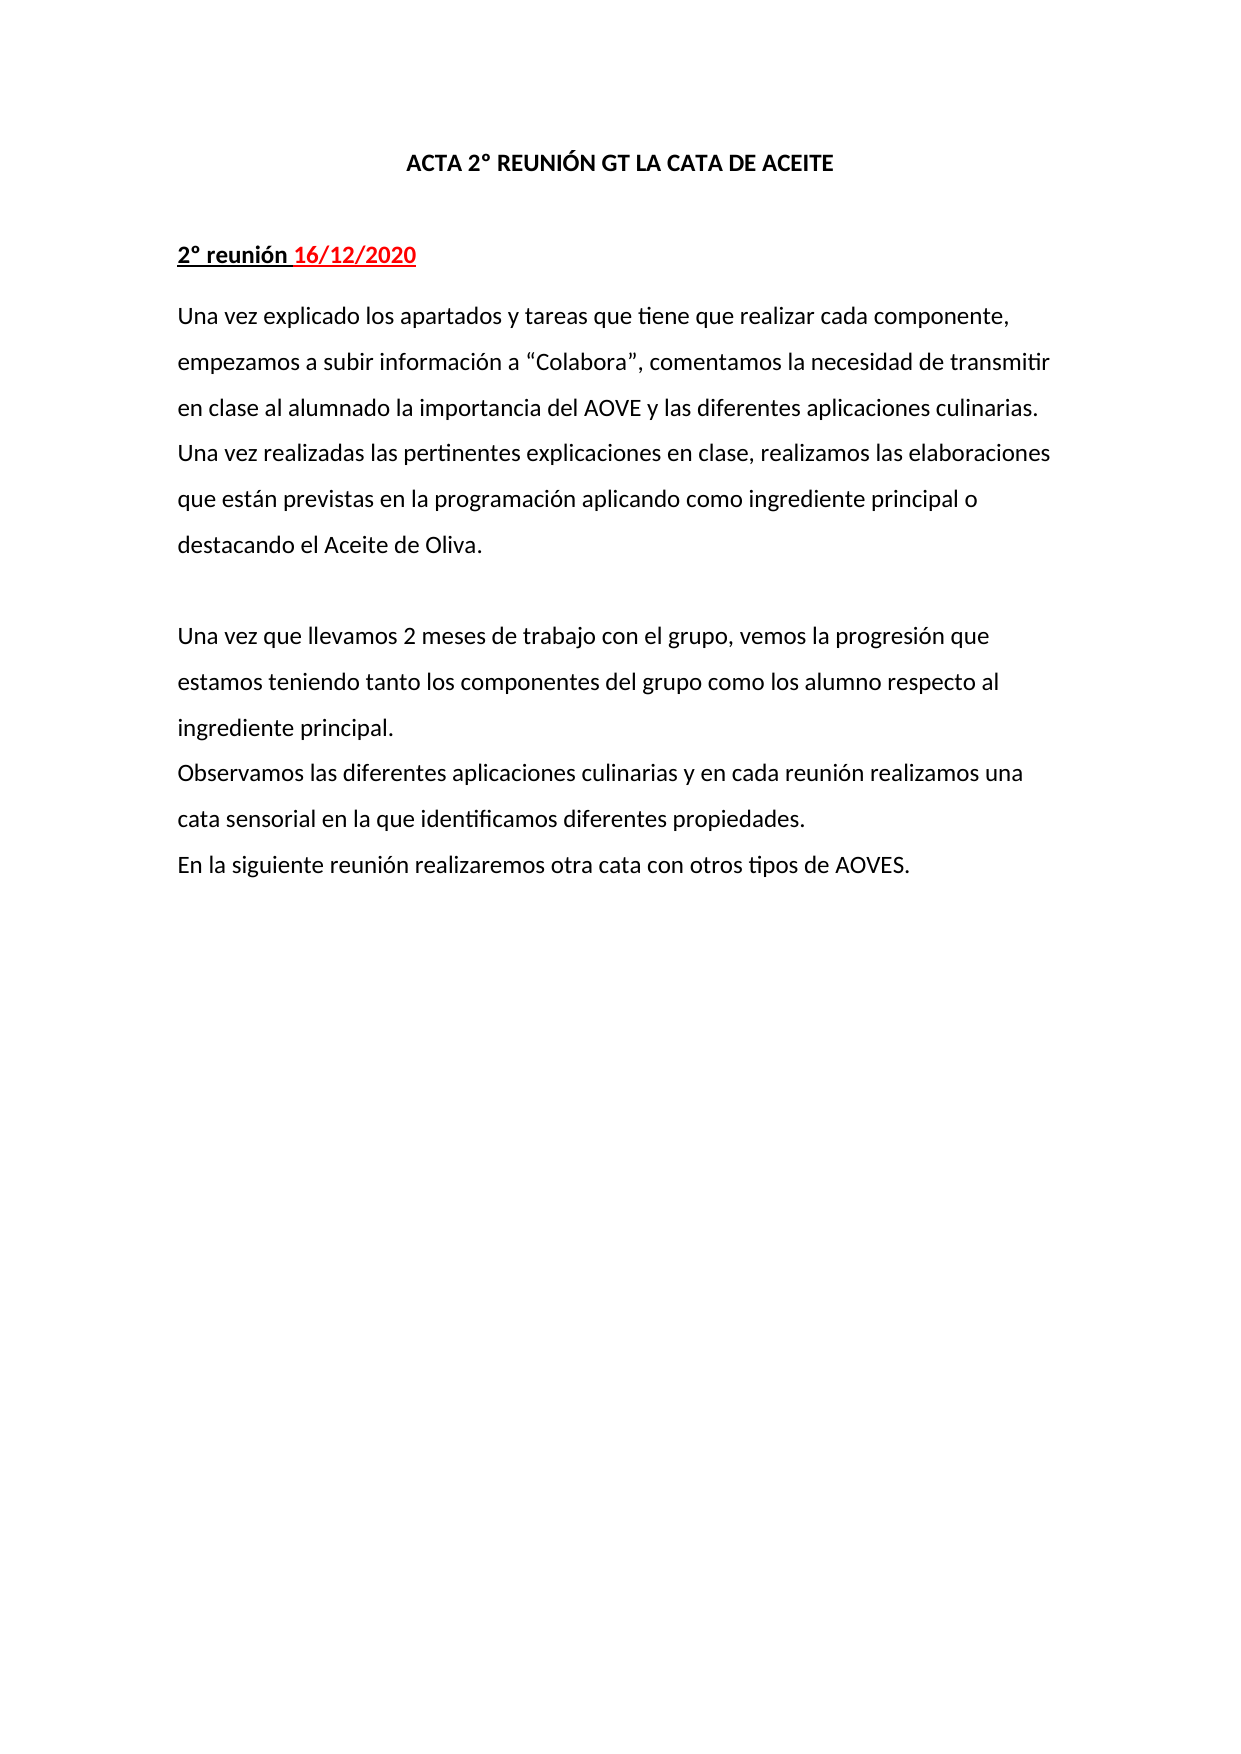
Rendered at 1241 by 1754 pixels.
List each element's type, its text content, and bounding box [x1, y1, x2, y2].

text Una vez que llevamos 2 meses de trabajo con el grupo, vemos la progresión que estamos teniendo tanto los componentes del grupo como los alumno respecto al ingrediente principal. [177, 620, 1063, 742]
text Una vez realizadas las pertinentes explicaciones en clase, realizamos las elaboraciones que están previstas en la programación aplicando como ingrediente principal o destacando el Aceite de Oliva. [177, 437, 1063, 559]
text En la siguiente reunión realizaremos otra cata con otros tipos de AOVES. [177, 849, 1063, 879]
text ACTA 2º REUNIÓN GT LA CATA DE ACEITE [177, 148, 1063, 178]
text Una vez explicado los apartados y tareas que tiene que realizar cada componente, empezamos a subir información a “Colabora”, comentamos la necesidad de transmitir en clase al alumnado la importancia del AOVE y las diferentes aplicaciones culinarias. [177, 300, 1063, 422]
text Observamos las diferentes aplicaciones culinarias y en cada reunión realizamos una cata sensorial en la que identificamos diferentes propiedades. [177, 757, 1063, 834]
text 2º reunión 16/12/2020 [177, 239, 1063, 270]
